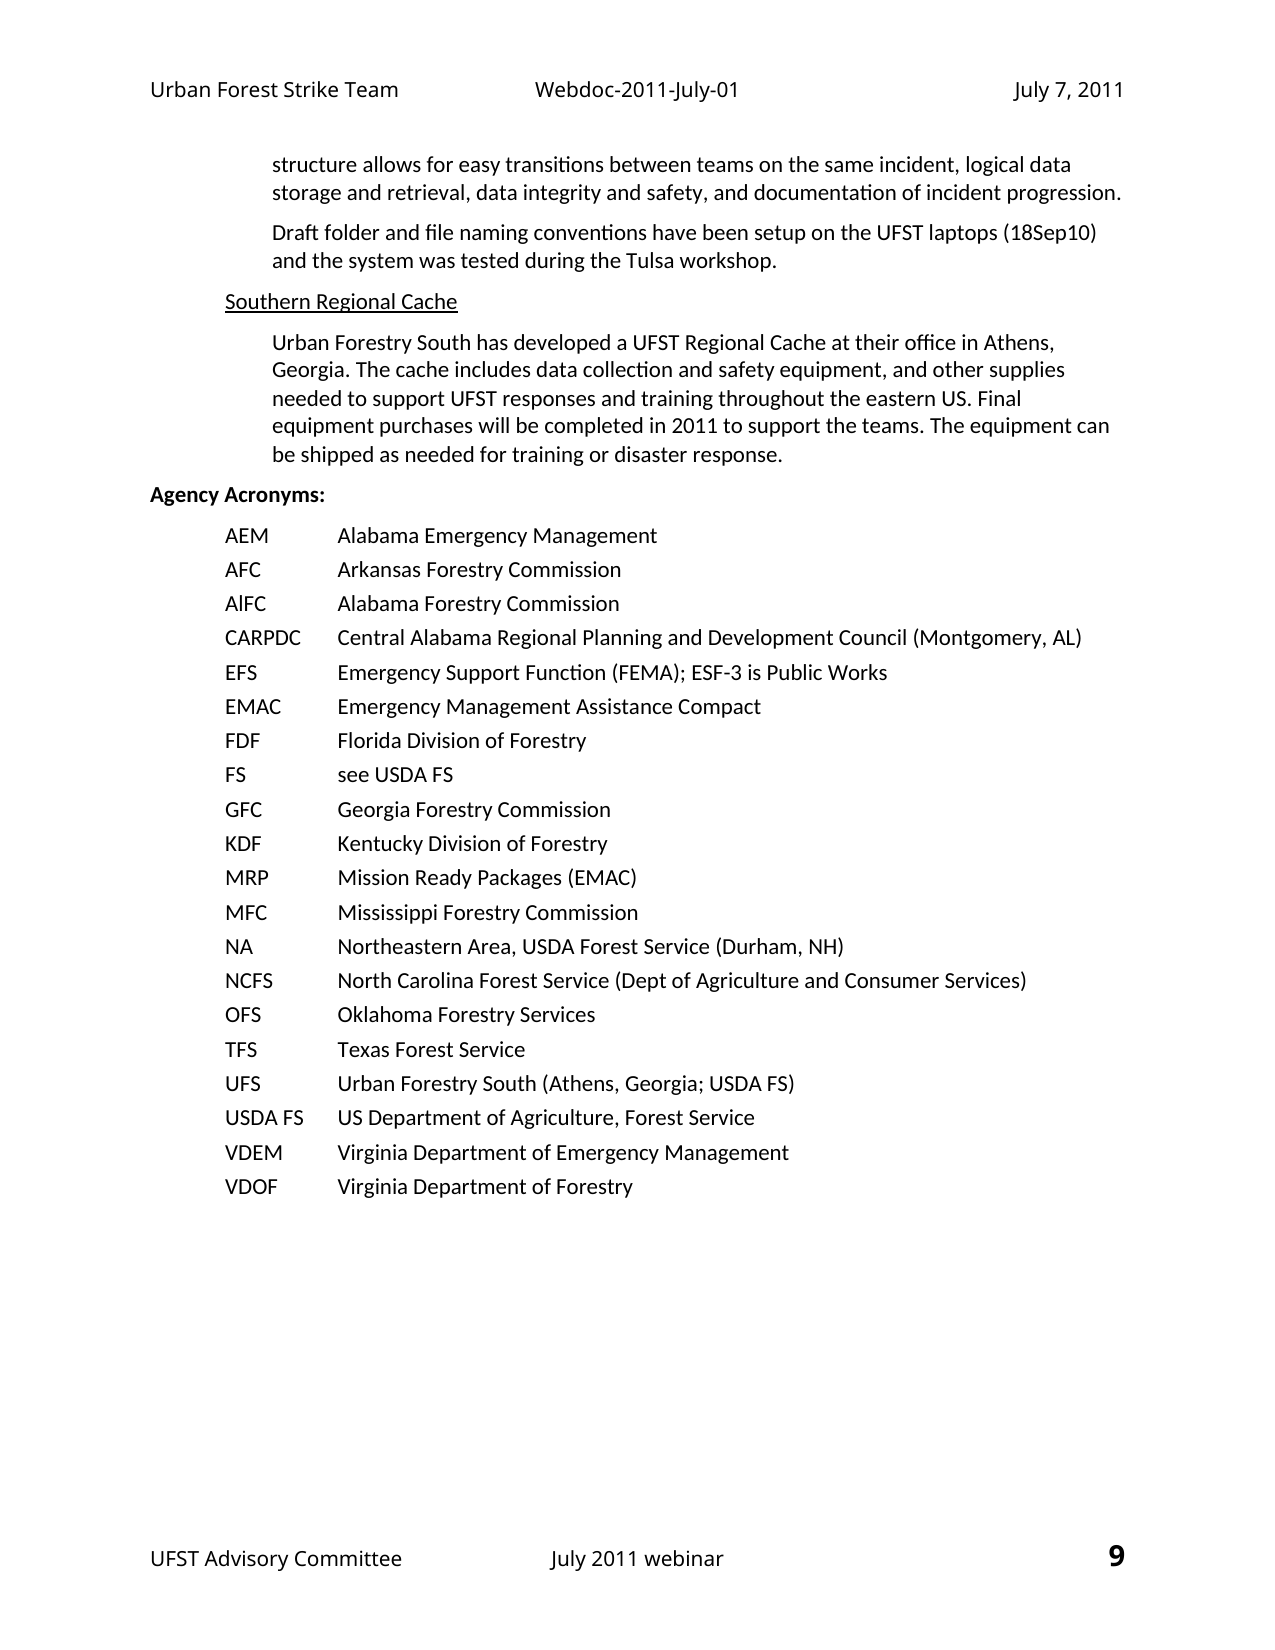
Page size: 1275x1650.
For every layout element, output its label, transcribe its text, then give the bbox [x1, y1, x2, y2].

text TFS Texas Forest Service [225, 1035, 1125, 1063]
text Urban Forestry South has developed a UFST Regional Cache at their office in Athens, Georgia. The cache includes data collection and safety equipment, and other supplies needed to support UFST responses and training throughout the eastern US. Final equipment purchases will be completed in 2011 to support the teams. The equipment can be shipped as needed for training or disaster response. [272, 328, 1125, 468]
text OFS Oklahoma Forestry Services [225, 1001, 1125, 1028]
text USDA FS US Department of Agriculture, Forest Service [225, 1103, 1125, 1131]
text Southern Regional Cache [225, 287, 1125, 315]
text FS see USDA FS [225, 761, 1125, 789]
text NA Northeastern Area, USDA Forest Service (Durham, NH) [225, 932, 1125, 960]
text UFS Urban Forestry South (Athens, Georgia; USDA FS) [225, 1069, 1125, 1097]
text NCFS North Carolina Forest Service (Dept of Agriculture and Consumer Services) [225, 966, 1125, 994]
text AEM Alabama Emergency Management [225, 521, 1125, 549]
text EFS Emergency Support Function (FEMA); ESF-3 is Public Works [225, 658, 1125, 686]
text AFC Arkansas Forestry Commission [225, 555, 1125, 583]
text VDEM Virginia Department of Emergency Management [225, 1138, 1125, 1166]
text FDF Florida Division of Forestry [225, 726, 1125, 754]
text VDOF Virginia Department of Forestry [225, 1172, 1125, 1200]
text CARPDC Central Alabama Regional Planning and Development Council (Montgomery, AL) [225, 623, 1125, 652]
text Draft folder and file naming conventions have been setup on the UFST laptops (18Sep10) and the system was tested during the Tulsa workshop. [272, 218, 1125, 274]
text GFC Georgia Forestry Commission [225, 795, 1125, 823]
text EMAC Emergency Management Assistance Compact [225, 692, 1125, 720]
text MRP Mission Ready Packages (EMAC) [225, 863, 1125, 891]
text MFC Mississippi Forestry Commission [225, 898, 1125, 926]
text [272, 150, 1125, 206]
text Agency Acronyms: [150, 480, 1125, 508]
text KDF Kentucky Division of Forestry [225, 829, 1125, 857]
text AlFC Alabama Forestry Commission [225, 589, 1125, 617]
